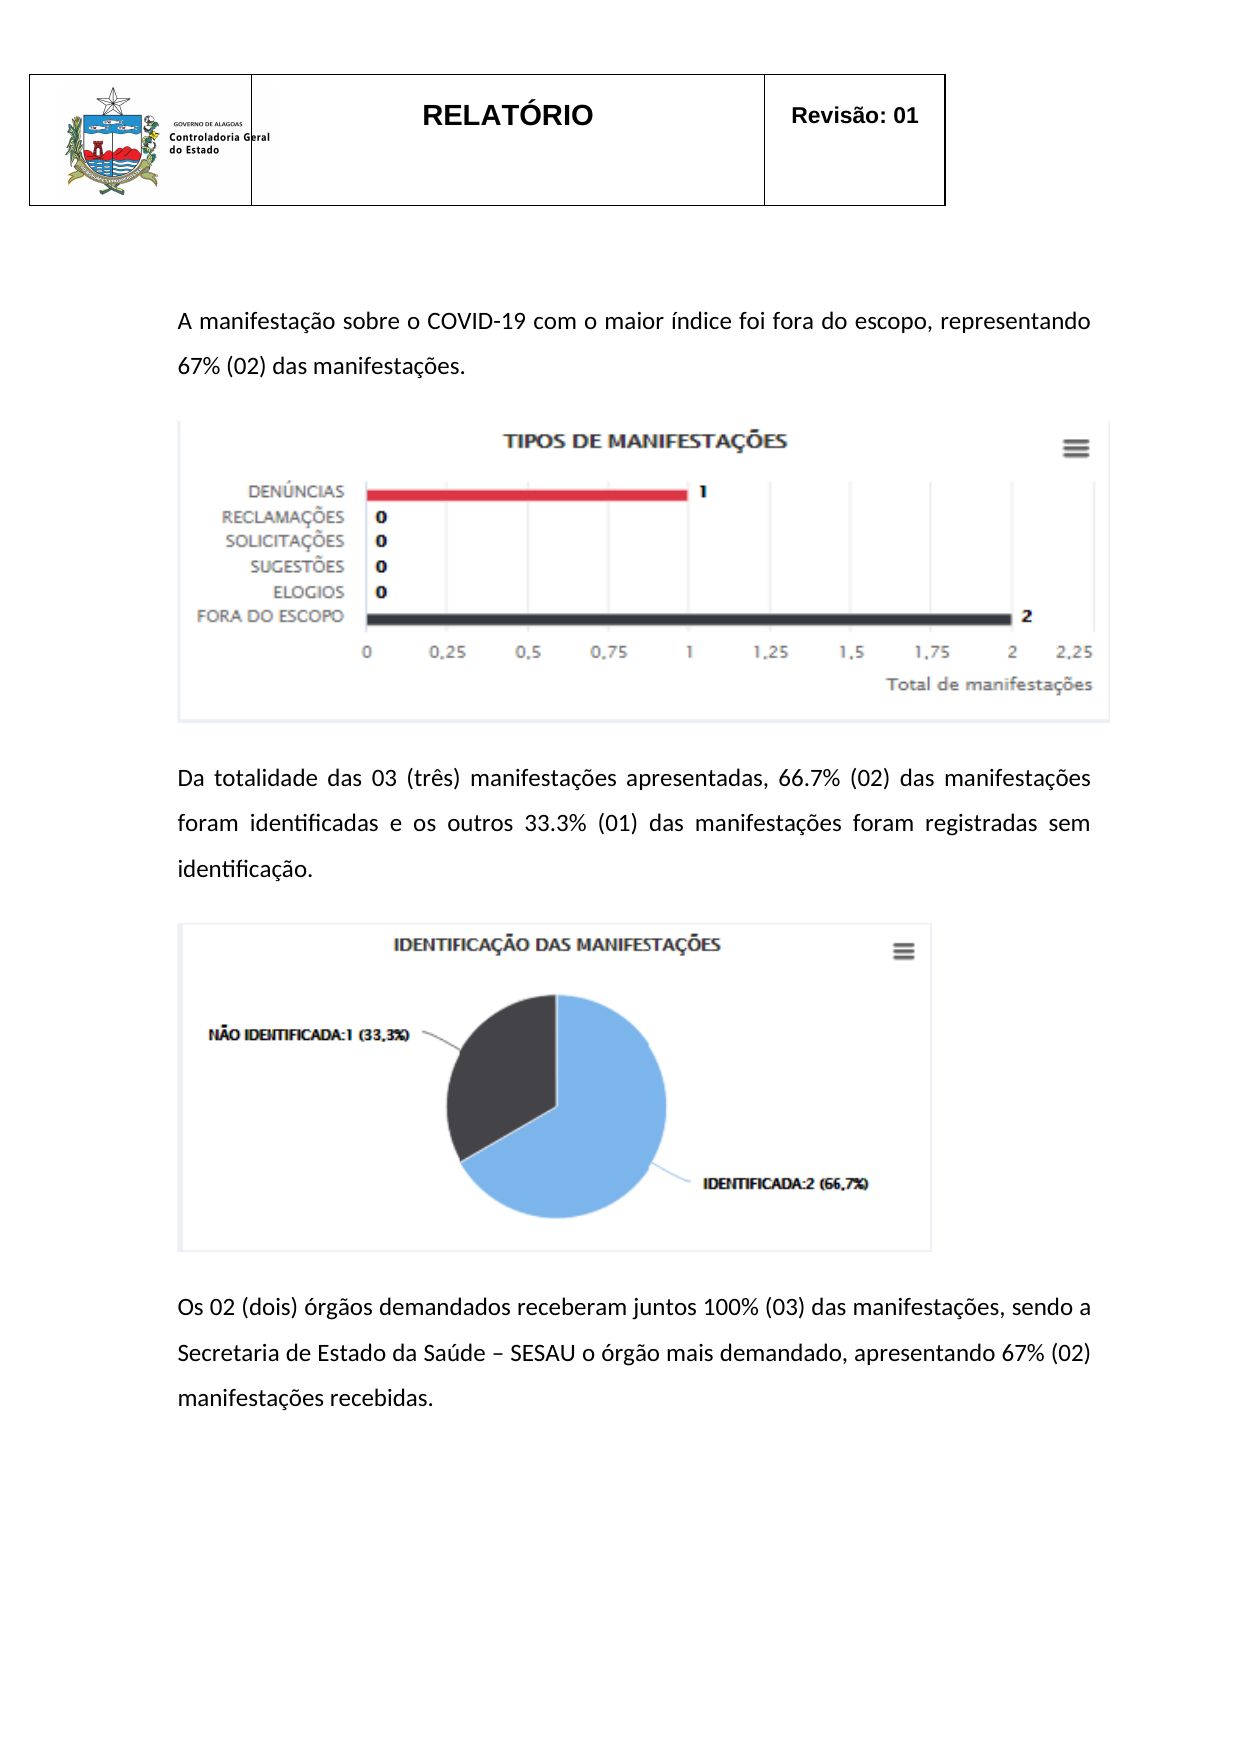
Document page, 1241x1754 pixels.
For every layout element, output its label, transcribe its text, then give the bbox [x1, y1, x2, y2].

text A manifestação sobre o COVID-19 com o maior índice foi fora do escopo, representando 67% (02) das manifestações. [177, 305, 1093, 381]
text Os 02 (dois) órgãos demandados receberam juntos 100% (03) das manifestações, sendo a Secretaria de Estado da Saúde – SESAU o órgão mais demandado, apresentando 67% (02) manifestações recebidas. [177, 1291, 1093, 1413]
picture [252, 85, 275, 199]
text Da totalidade das 03 (três) manifestações apresentadas, 66.7% (02) das manifestações foram identificadas e os outros 33.3% (01) das manifestações foram registradas sem identificação. [177, 762, 1093, 884]
picture [177, 421, 1110, 723]
picture [177, 923, 932, 1252]
picture [59, 85, 251, 199]
